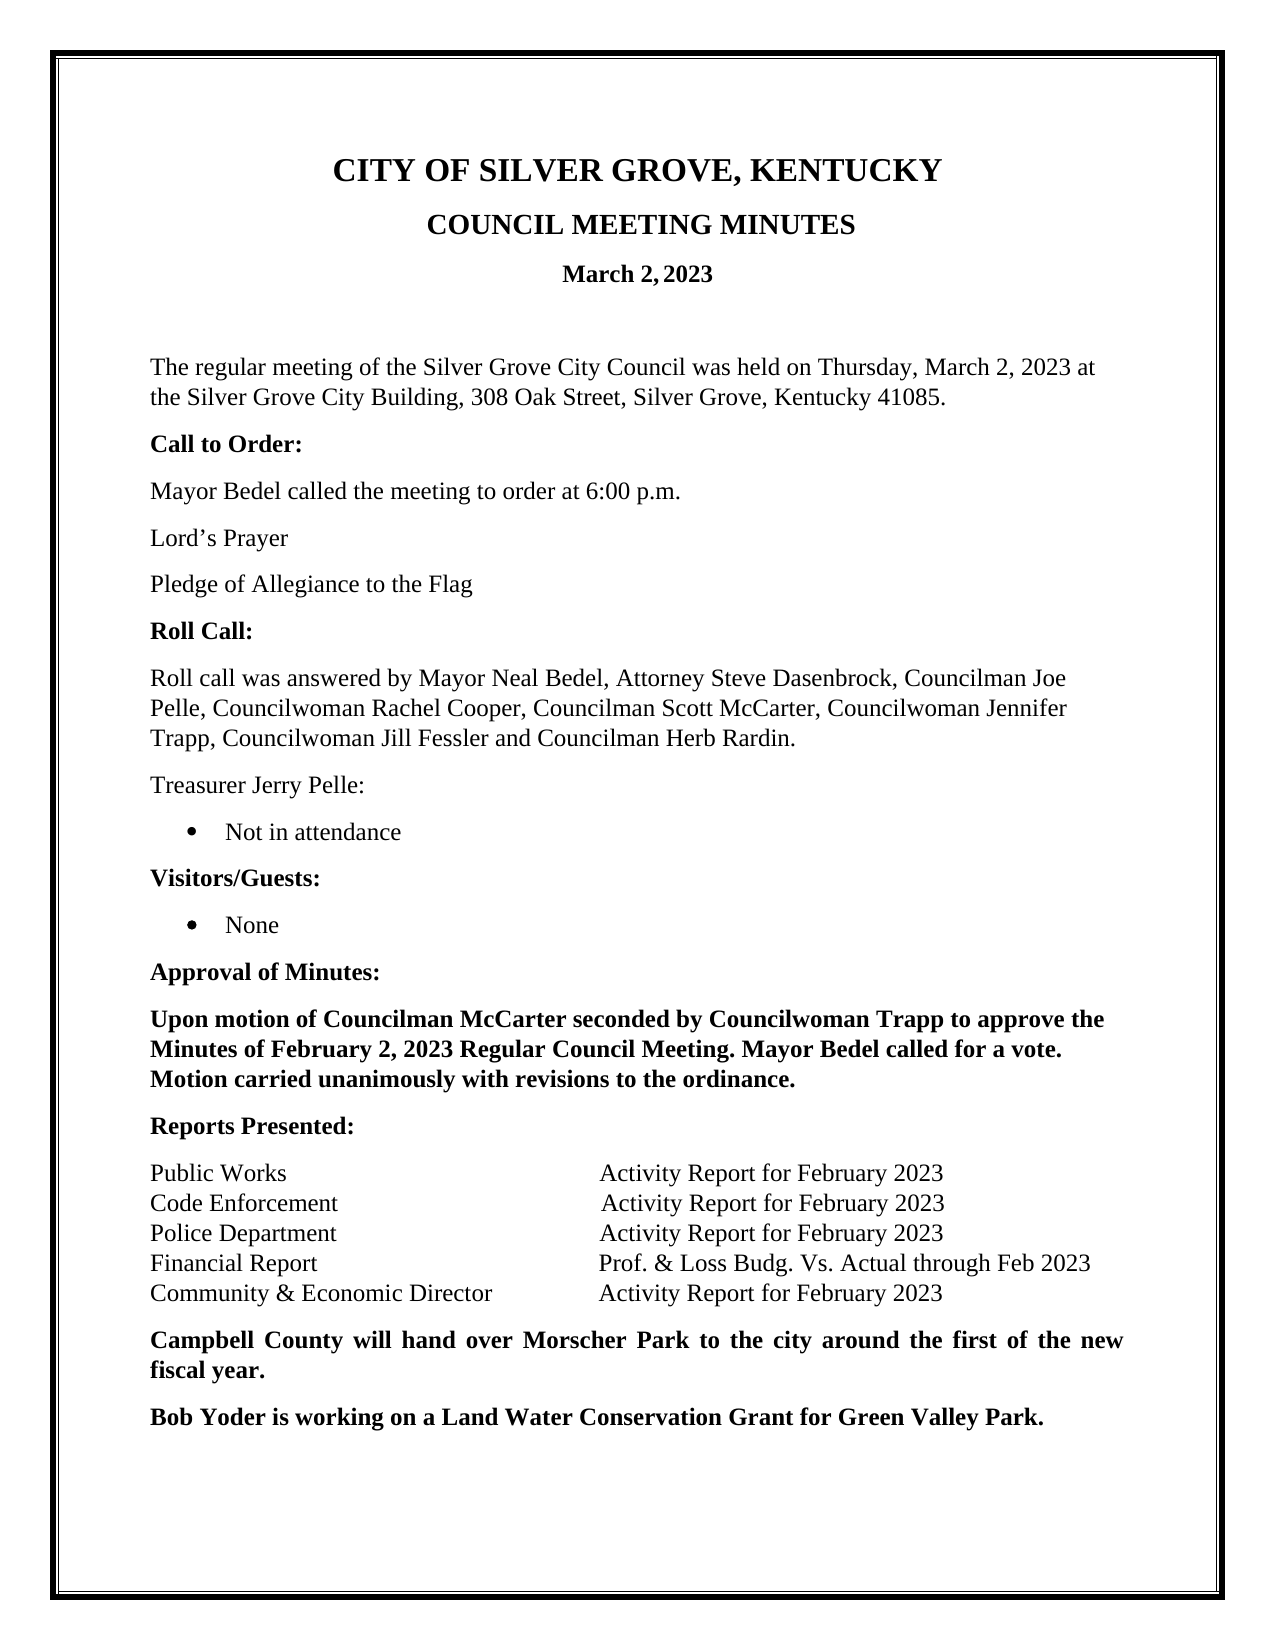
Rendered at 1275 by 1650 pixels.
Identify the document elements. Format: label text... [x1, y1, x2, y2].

text Call to Order: [150, 429, 1125, 458]
text Bob Yoder is working on a Land Water Conservation Grant for Green Valley Park. [150, 1402, 1125, 1430]
text COUNCIL MEETING MINUTES [150, 207, 1125, 240]
text The regular meeting of the Silver Grove City Council was held on Thursday, March 2, 2023 at the Silver Grove City Building, 308 Oak Street, Silver Grove, Kentucky 41085. [150, 352, 1125, 411]
text Approval of Minutes: [150, 957, 1125, 986]
text March 2, 2023 [150, 259, 1125, 287]
text Pledge of Allegiance to the Flag [150, 569, 1125, 598]
text Visitors/Guests: [150, 863, 1125, 892]
list None [187, 910, 1125, 939]
text Reports Presented: [150, 1111, 1125, 1139]
list Not in attendance [187, 817, 1125, 846]
text Campbell County will hand over Morscher Park to the city around the first of the new fiscal year. [150, 1325, 1125, 1384]
text Treasurer Jerry Pelle: [150, 770, 1125, 799]
text Mayor Bedel called the meeting to order at 6:00 p.m. [150, 476, 1125, 505]
text Roll call was answered by Mayor Neal Bedel, Attorney Steve Dasenbrock, Councilman Joe Pelle, Councilwoman Rachel Cooper, Councilman Scott McCarter, Councilwoman Jennifer Trapp, Councilwoman Jill Fessler and Councilman Herb Rardin. [150, 663, 1125, 752]
text Lord’s Prayer [150, 523, 1125, 551]
text Roll Call: [150, 616, 1125, 645]
text Upon motion of Councilman McCarter seconded by Councilwoman Trapp to approve the Minutes of February 2, 2023 Regular Council Meeting. Mayor Bedel called for a vote. Motion carried unanimously with revisions to the ordinance. [150, 1004, 1125, 1093]
text CITY OF SILVER GROVE, KENTUCKY [150, 150, 1125, 188]
text Public Works Activity Report for February 2023 Code Enforcement Activity Report for February 2023 Police Department Activity Report for February 2023 Financial Report Prof. & Loss Budg. Vs. Actual through Feb 2023 Community & Economic Director Activity Report for February 2023 [150, 1158, 1125, 1307]
